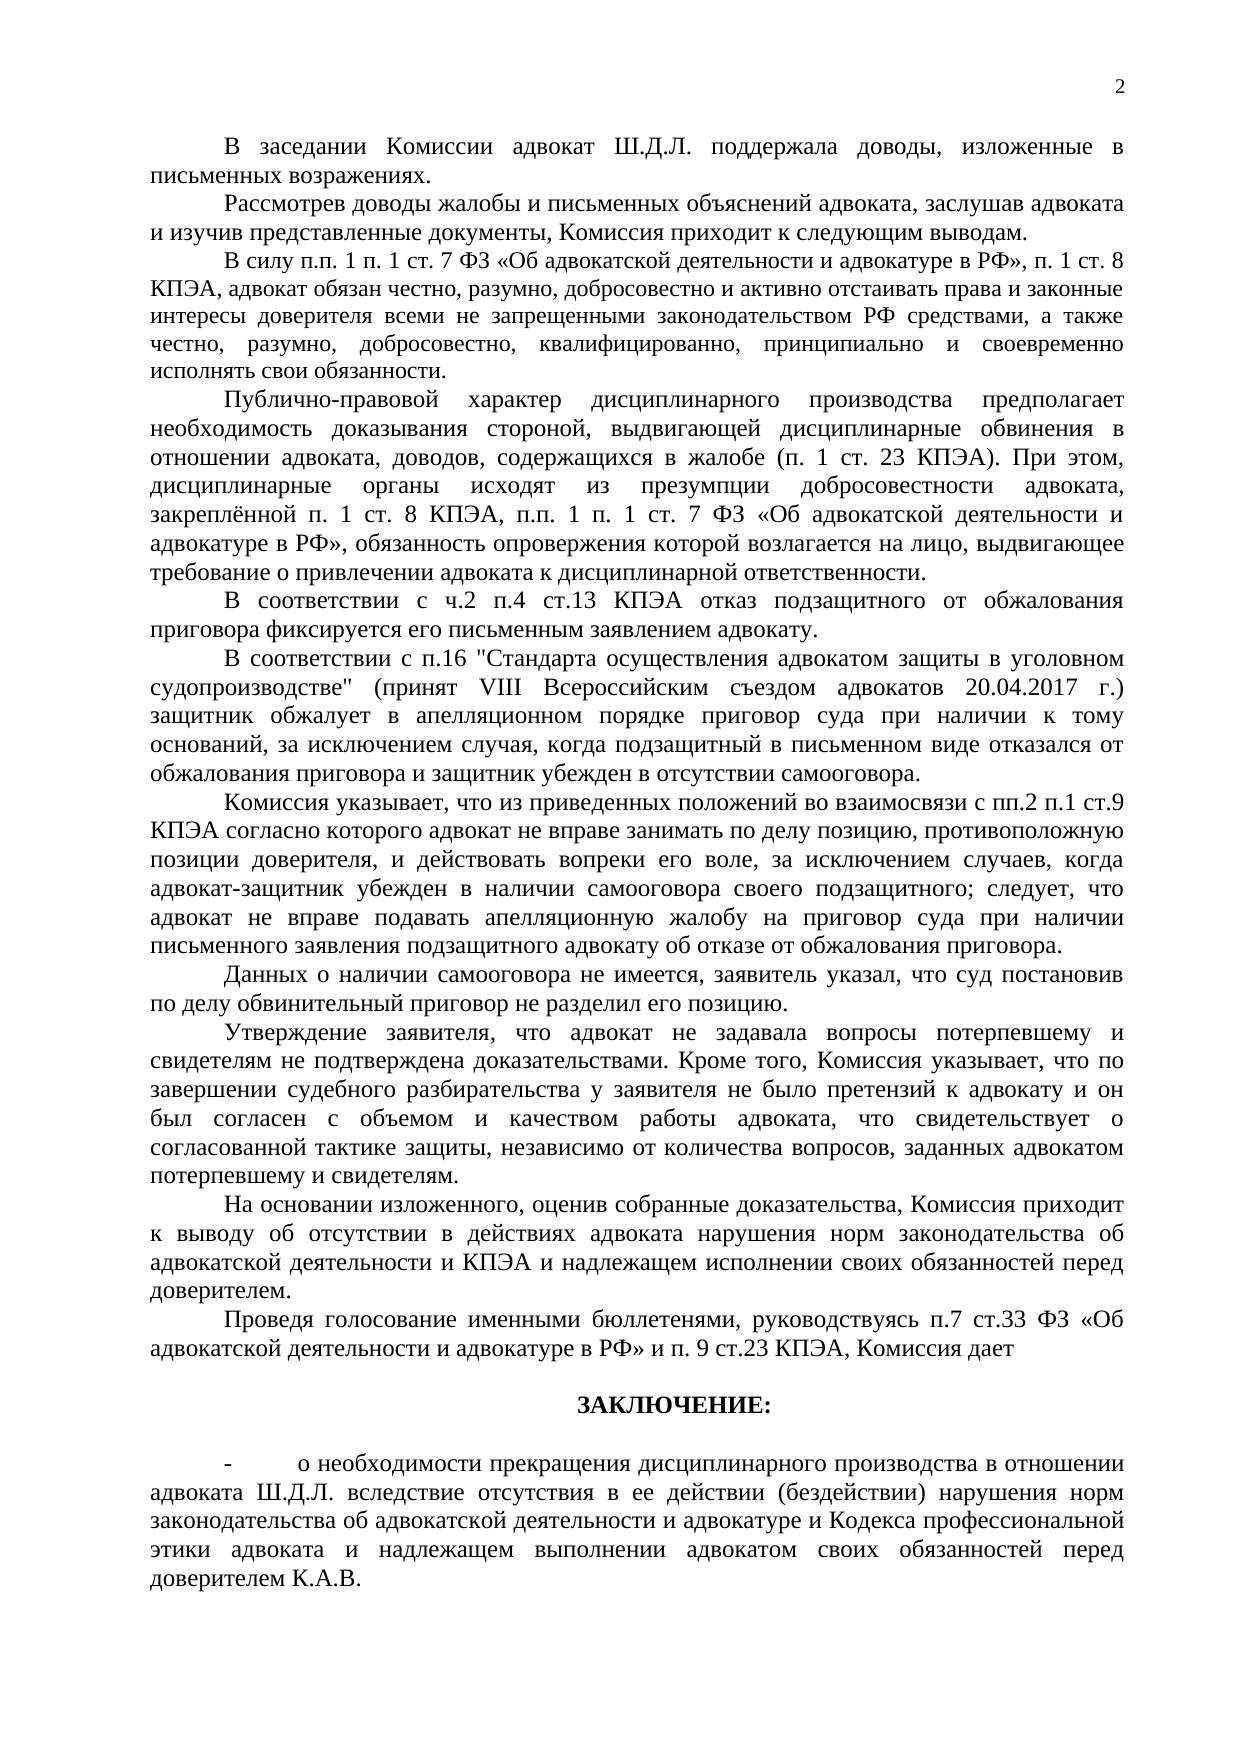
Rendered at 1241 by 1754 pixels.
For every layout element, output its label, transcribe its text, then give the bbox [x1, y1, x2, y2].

text ЗАКЛЮЧЕНИЕ: [150, 1390, 1125, 1419]
text Рассмотрев доводы жалобы и письменных объяснений адвоката, заслушав адвоката и изучив представленные документы, Комиссия приходит к следующим выводам. [150, 188, 1125, 246]
text На основании изложенного, оценив собранные доказательства, Комиссия приходит к выводу об отсутствии в действиях адвоката нарушения норм законодательства об адвокатской деятельности и КПЭА и надлежащем исполнении своих обязанностей перед доверителем. [150, 1189, 1125, 1304]
text В соответствии с п.16 "Стандарта осуществления адвокатом защиты в уголовном судопроизводстве" (принят VIII Всероссийским съездом адвокатов 20.04.2017 г.) защитник обжалует в апелляционном порядке приговор суда при наличии к тому оснований, за исключением случая, когда подзащитный в письменном виде отказался от обжалования приговора и защитник убежден в отсутствии самооговора. [150, 643, 1125, 787]
text Комиссия указывает, что из приведенных положений во взаимосвязи с пп.2 п.1 ст.9 КПЭА согласно которого адвокат не вправе занимать по делу позицию, противоположную позиции доверителя, и действовать вопреки его воле, за исключением случаев, когда адвокат-защитник убежден в наличии самооговора своего подзащитного; следует, что адвокат не вправе подавать апелляционную жалобу на приговор суда при наличии письменного заявления подзащитного адвокату об отказе от обжалования приговора. [150, 787, 1125, 959]
text В заседании Комиссии адвокат Ш.Д.Л. поддержала доводы, изложенные в письменных возражениях. [150, 131, 1125, 188]
text Утверждение заявителя, что адвокат не задавала вопросы потерпевшему и свидетелям не подтверждена доказательствами. Кроме того, Комиссия указывает, что по завершении судебного разбирательства у заявителя не было претензий к адвокату и он был согласен с объемом и качеством работы адвоката, что свидетельствует о согласованной тактике защиты, независимо от количества вопросов, заданных адвокатом потерпевшему и свидетелям. [150, 1017, 1125, 1189]
text В соответствии с ч.2 п.4 ст.13 КПЭА отказ подзащитного от обжалования приговора фиксируется его письменным заявлением адвокату. [150, 585, 1125, 643]
text Проведя голосование именными бюллетенями, руководствуясь п.7 ст.33 ФЗ «Об адвокатской деятельности и адвокатуре в РФ» и п. 9 ст.23 КПЭА, Комиссия дает [150, 1304, 1125, 1362]
text Публично-правовой характер дисциплинарного производства предполагает необходимость доказывания стороной, выдвигающей дисциплинарные обвинения в отношении адвоката, доводов, содержащихся в жалобе (п. 1 ст. 23 КПЭА). При этом, дисциплинарные органы исходят из презумпции добросовестности адвоката, закреплённой п. 1 ст. 8 КПЭА, п.п. 1 п. 1 ст. 7 ФЗ «Об адвокатской деятельности и адвокатуре в РФ», обязанность опровержения которой возлагается на лицо, выдвигающее требование о привлечении адвоката к дисциплинарной ответственности. [150, 384, 1125, 585]
text - о необходимости прекращения дисциплинарного производства в отношении адвоката Ш.Д.Л. вследствие отсутствия в ее действии (бездействии) нарушения норм законодательства об адвокатской деятельности и адвокатуре и Кодекса профессиональной этики адвоката и надлежащем выполнении адвокатом своих обязанностей перед доверителем К.А.В. [150, 1448, 1125, 1592]
text В силу п.п. 1 п. 1 ст. 7 ФЗ «Об адвокатской деятельности и адвокатуре в РФ», п. 1 ст. 8 КПЭА, адвокат обязан честно, разумно, добросовестно и активно отстаивать права и законные интересы доверителя всеми не запрещенными законодательством РФ средствами, а также честно, разумно, добросовестно, квалифицированно, принципиально и своевременно исполнять свои обязанности. [150, 246, 1125, 384]
text Данных о наличии самооговора не имеется, заявитель указал, что суд постановив по делу обвинительный приговор не разделил его позицию. [150, 959, 1125, 1017]
